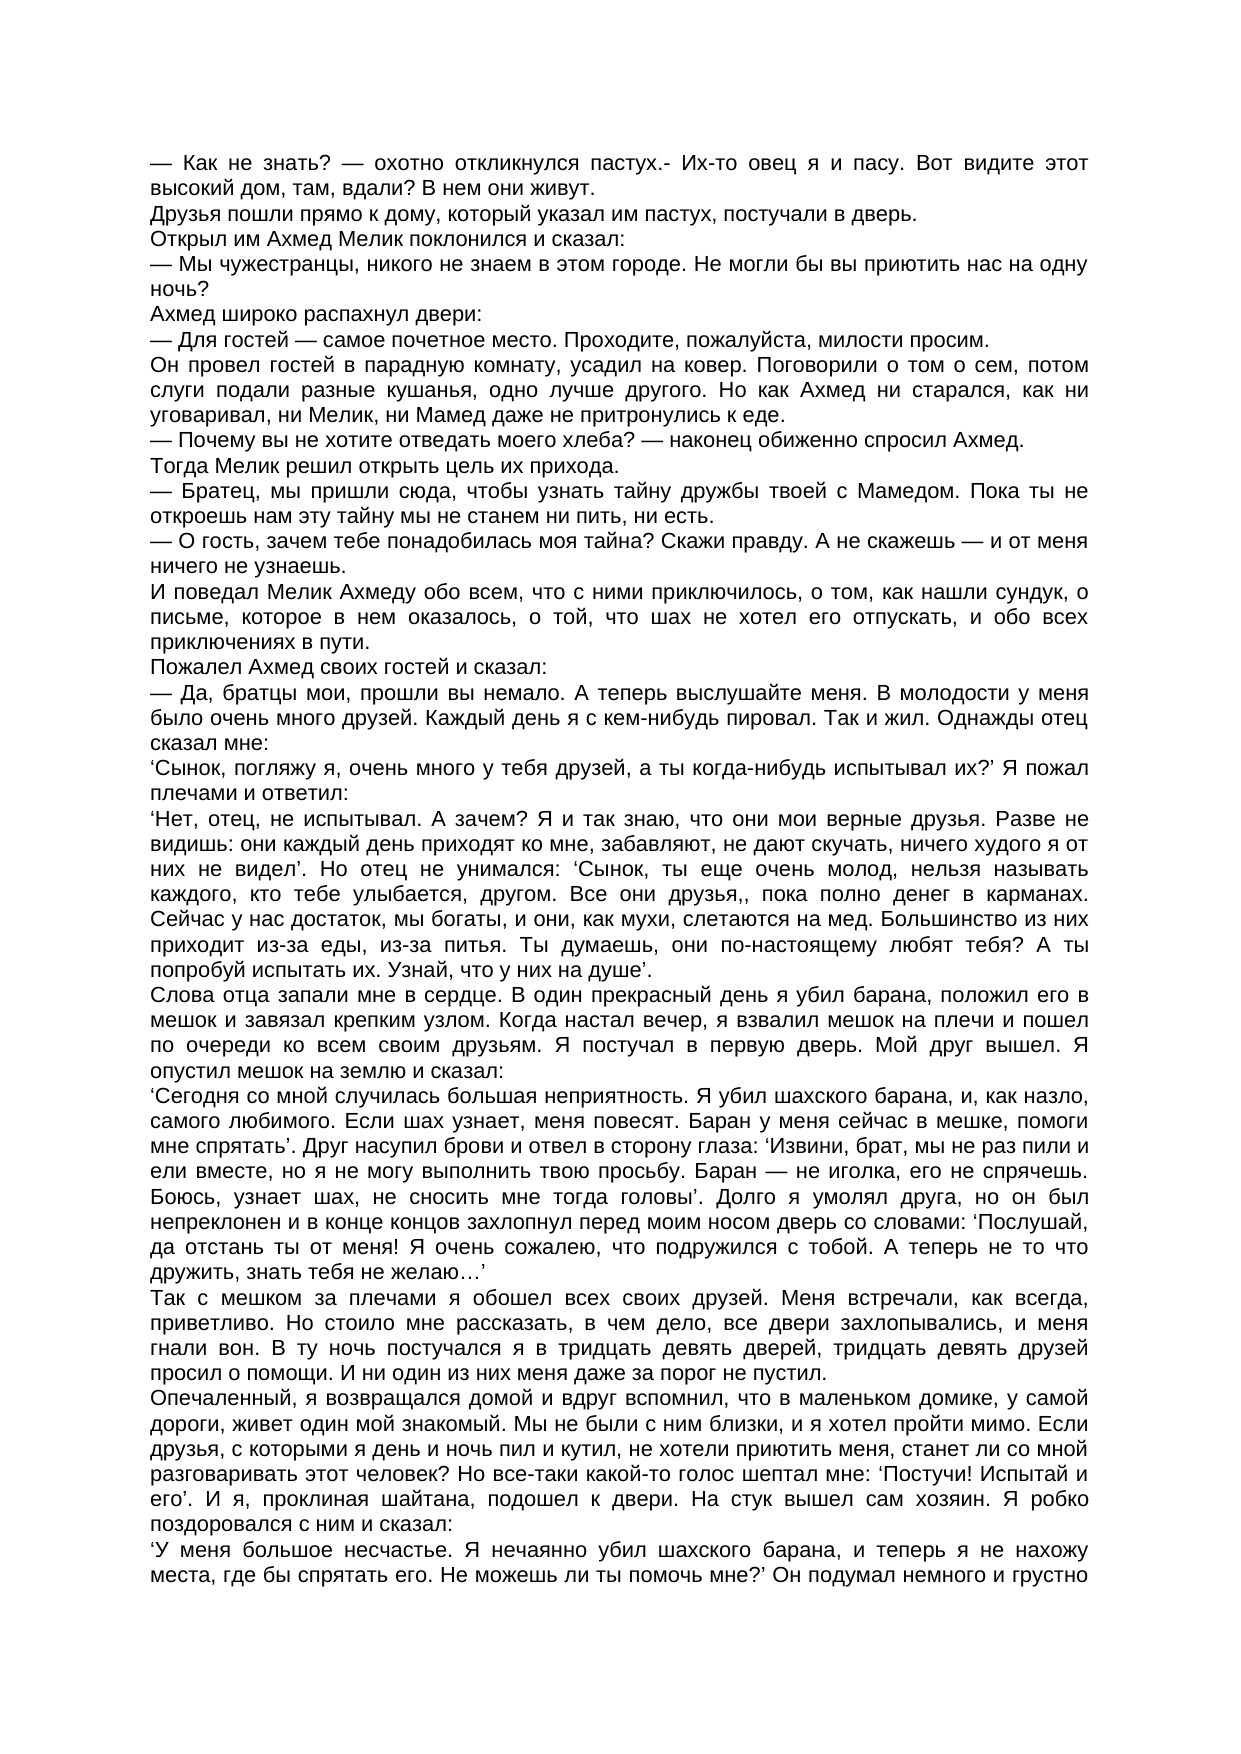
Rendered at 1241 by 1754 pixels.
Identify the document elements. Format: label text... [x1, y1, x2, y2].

text Пожалел Ахмед своих гостей и сказал: [150, 654, 1090, 679]
text Так с мешком за плечами я обошел всех своих друзей. Меня встречали, как всегда, приветливо. Но стоило мне рассказать, в чем дело, все двери захлопывались, и меня гнали вон. В ту ночь постучался я в тридцать девять дверей, тридцать девять друзей просил о помощи. И ни один из них меня даже за порог не пустил. [150, 1284, 1090, 1385]
text — Почему вы не хотите отведать моего хлеба? — наконец обиженно спросил Ахмед. [150, 427, 1090, 452]
text И поведал Мелик Ахмеду обо всем, что с ними приключилось, о том, как нашли сундук, о письме, которое в нем оказалось, о той, что шах не хотел его отпускать, и обо всех приключениях в пути. [150, 578, 1090, 654]
text Слова отца запали мне в сердце. В один прекрасный день я убил барана, положил его в мешок и завязал крепким узлом. Когда настал вечер, я взвалил мешок на плечи и пошел по очереди ко всем своим друзьям. Я постучал в первую дверь. Мой друг вышел. Я опустил мешок на землю и сказал: [150, 982, 1090, 1083]
text Открыл им Ахмед Мелик поклонился и сказал: [150, 226, 1090, 251]
text ‘Нет, отец, не испытывал. А зачем? Я и так знаю, что они мои верные друзья. Разве не видишь: они каждый день приходят ко мне, забавляют, не дают скучать, ничего худого я от них не видел’. Но отец не унимался: ‘Сынок, ты еще очень молод, нельзя называть каждого, кто тебе улыбается, другом. Все они друзья,, пока полно денег в карманах. Сейчас у нас достаток, мы богаты, и они, как мухи, слетаются на мед. Большинство из них приходит из-за еды, из-за питья. Ты думаешь, они по-настоящему любят тебя? А ты попробуй испытать их. Узнай, что у них на душе’. [150, 805, 1090, 982]
text Тогда Мелик решил открыть цель их прихода. [150, 452, 1090, 478]
text Друзья пошли прямо к дому, который указал им пастух, постучали в дверь. [150, 200, 1090, 226]
text Он провел гостей в парадную комнату, усадил на ковер. Поговорили о том о сем, потом слуги подали разные кушанья, одно лучше другого. Но как Ахмед ни старался, как ни уговаривал, ни Мелик, ни Мамед даже не притронулись к еде. [150, 352, 1090, 427]
text Ахмед широко распахнул двери: [150, 301, 1090, 326]
text Опечаленный, я возвращался домой и вдруг вспомнил, что в маленьком домике, у самой дороги, живет один мой знакомый. Мы не были с ним близки, и я хотел пройти мимо. Если друзья, с которыми я день и ночь пил и кутил, не хотели приютить меня, станет ли со мной разговаривать этот человек? Но все-таки какой-то голос шептал мне: ‘Постучи! Испытай и его’. И я, проклиная шайтана, подошел к двери. На стук вышел сам хозяин. Я робко поздоровался с ним и сказал: [150, 1385, 1090, 1536]
text — О гость, зачем тебе понадобилась моя тайна? Скажи правду. А не скажешь — и от меня ничего не узнаешь. [150, 528, 1090, 578]
text — Как не знать? — охотно откликнулся пастух.- Их-то овец я и пасу. Вот видите этот высокий дом, там, вдали? В нем они живут. [150, 150, 1090, 200]
text — Мы чужестранцы, никого не знаем в этом городе. Не могли бы вы приютить нас на одну ночь? [150, 251, 1090, 301]
text — Братец, мы пришли сюда, чтобы узнать тайну дружбы твоей с Мамедом. Пока ты не откроешь нам эту тайну мы не станем ни пить, ни есть. [150, 478, 1090, 528]
text — Да, братцы мои, прошли вы немало. А теперь выслушайте меня. В молодости у меня было очень много друзей. Каждый день я с кем-нибудь пировал. Так и жил. Однажды отец сказал мне: [150, 679, 1090, 755]
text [150, 1536, 1090, 1587]
text ‘Сегодня со мной случилась большая неприятность. Я убил шахского барана, и, как назло, самого любимого. Если шах узнает, меня повесят. Баран у меня сейчас в мешке, помоги мне спрятать’. Друг насупил брови и отвел в сторону глаза: ‘Извини, брат, мы не раз пили и ели вместе, но я не могу выполнить твою просьбу. Баран — не иголка, его не спрячешь. Боюсь, узнает шах, не сносить мне тогда головы’. Долго я умолял друга, но он был непреклонен и в конце концов захлопнул перед моим носом дверь со словами: ‘Послушай, да отстань ты от меня! Я очень сожалею, что подружился с тобой. А теперь не то что дружить, знать тебя не желаю…’ [150, 1083, 1090, 1284]
text — Для гостей — самое почетное место. Проходите, пожалуйста, милости просим. [150, 326, 1090, 352]
text ‘Сынок, погляжу я, очень много у тебя друзей, а ты когда-нибудь испытывал их?’ Я пожал плечами и ответил: [150, 755, 1090, 805]
